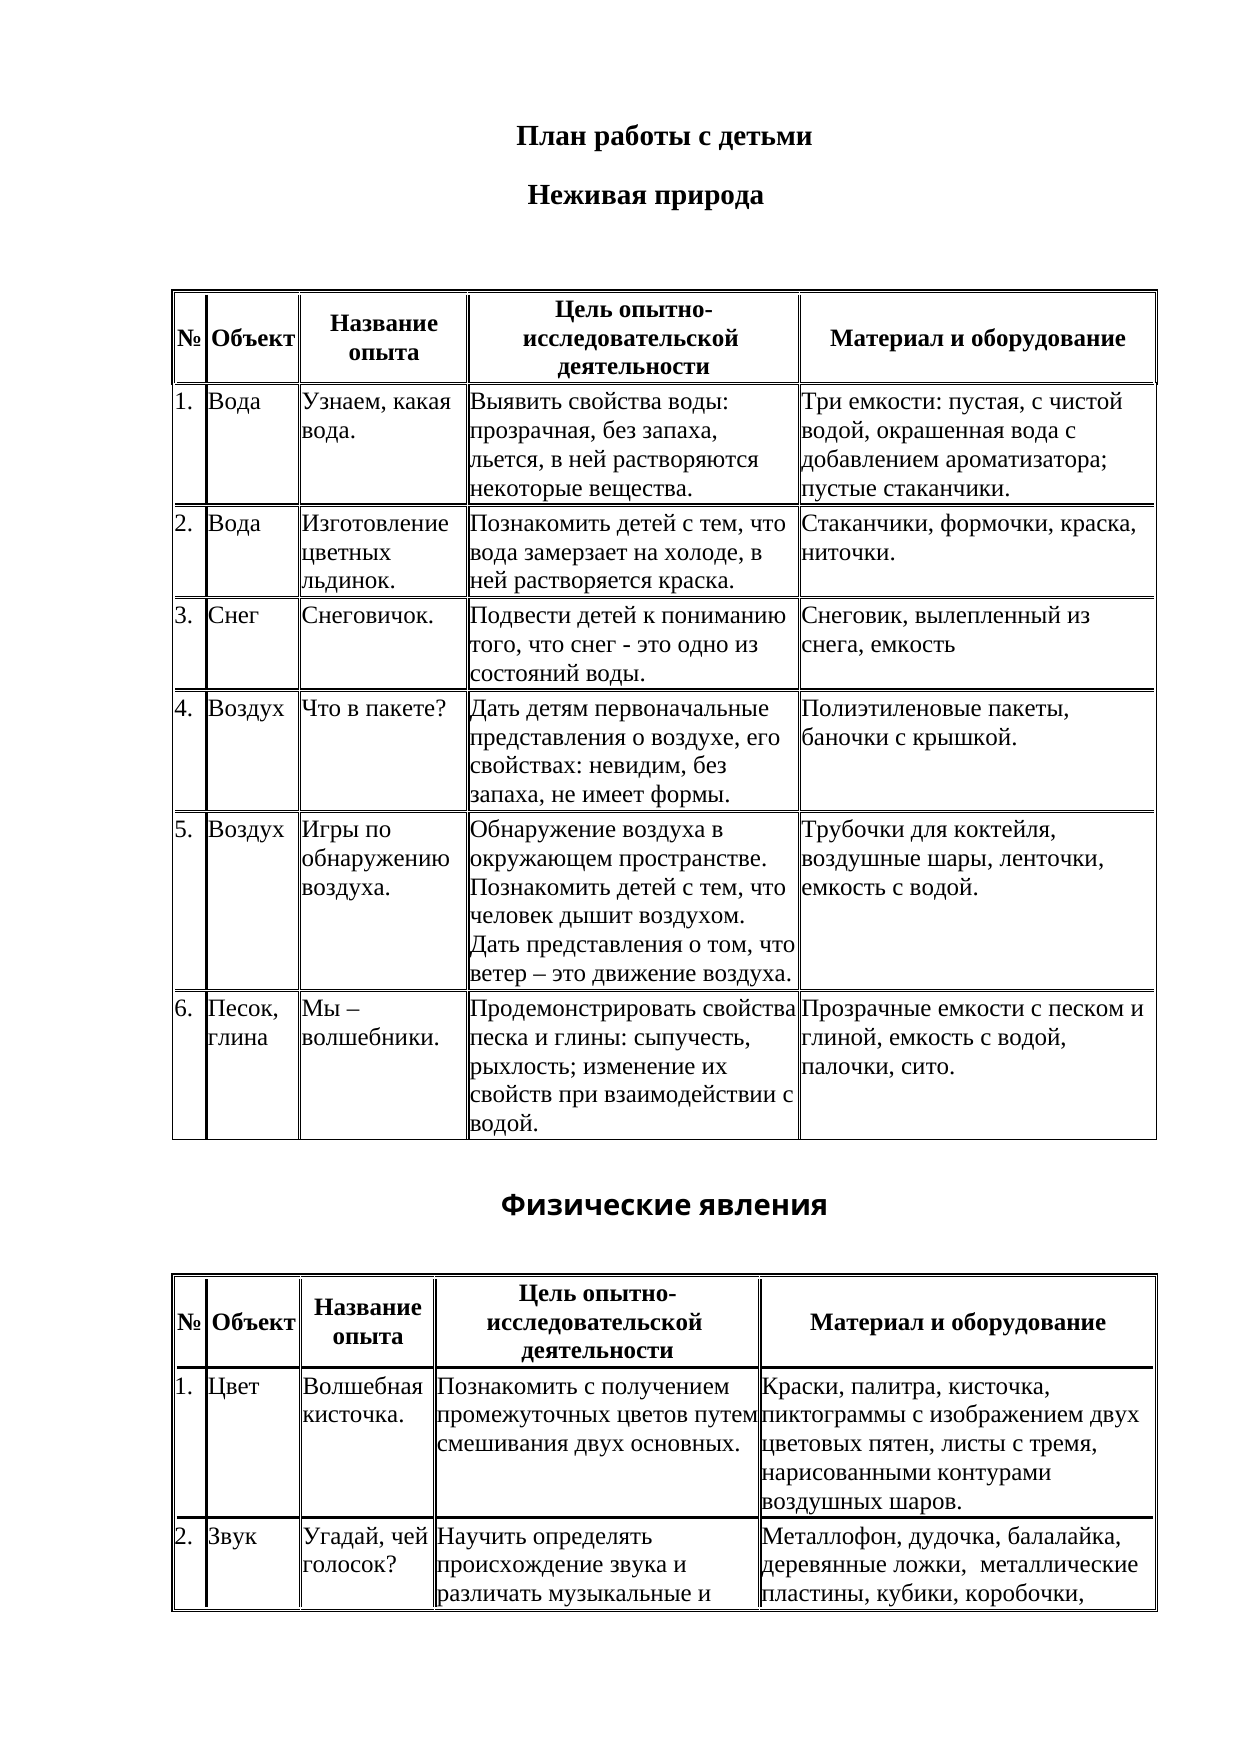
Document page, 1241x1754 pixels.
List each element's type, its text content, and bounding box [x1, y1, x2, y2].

table_cell Познакомить детей с тем, что вода замерзает на холоде, в ней растворяется краска. [470, 507, 798, 596]
table_header Название опыта [300, 291, 468, 382]
table_header Материал и оборудование [800, 293, 1155, 382]
table_cell 2. [175, 1516, 206, 1609]
table_cell Выявить свойства воды: прозрачная, без запаха, льется, в ней растворяются некоторые вещества. [470, 385, 798, 503]
text План работы с детьми [177, 118, 1152, 152]
table_header Объект [206, 1277, 301, 1366]
table_cell Узнаем, какая вода. [301, 385, 466, 503]
text Физические явления [177, 1155, 1152, 1224]
table_cell Песок, глина [208, 992, 298, 1138]
table_cell Снеговичок. [301, 599, 466, 688]
table_cell Снег [208, 599, 298, 688]
table_cell Познакомить с получением промежуточных цветов путем смешивания двух основных. [437, 1369, 758, 1516]
table_cell 3. [173, 596, 206, 688]
table_cell 1. [175, 1366, 205, 1516]
table_cell Вода [208, 385, 298, 503]
table_cell Звук [206, 1519, 301, 1609]
table_cell 6. [173, 989, 205, 1138]
table_cell Дать детям первоначальные представления о воздухе, его свойствах: невидим, без запаха, не имеет формы. [470, 692, 798, 809]
table_cell Воздух [208, 692, 298, 809]
table_cell Игры по обнаружению воздуха. [301, 813, 466, 988]
table_cell Краски, палитра, кисточка, пиктограммы с изображением двух цветовых пятен, листы с тремя, нарисованными контурами воздушных шаров. [762, 1366, 1155, 1516]
table_cell 2. [173, 503, 205, 596]
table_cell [760, 1516, 1155, 1609]
table_header № [175, 293, 206, 382]
table_cell Воздух [208, 813, 298, 988]
table_cell Что в пакете? [301, 692, 466, 809]
table_cell Подвести детей к пониманию того, что снег - это одно из состояний воды. [470, 599, 798, 688]
table_cell Трубочки для коктейля, воздушные шары, ленточки, емкость с водой. [801, 810, 1156, 988]
table_cell Полиэтиленовые пакеты, баночки с крышкой. [801, 688, 1156, 809]
table_cell Снеговик, вылепленный из снега, емкость [800, 596, 1156, 688]
table_header Цель опытно-исследовательской деятельности [468, 293, 799, 382]
table_header Материал и оборудование [760, 1277, 1155, 1366]
table_cell Вода [208, 507, 298, 596]
table_cell Изготовление цветных льдинок. [301, 507, 466, 596]
table_cell Прозрачные емкости с песком и глиной, емкость с водой, палочки, сито. [801, 989, 1156, 1138]
table_cell Обнаружение воздуха в окружающем пространстве. Познакомить детей с тем, что человек дышит воздухом. Дать представления о том, что ветер – это движение воздуха. [470, 813, 798, 988]
table_header № [175, 1277, 206, 1366]
table_cell 5. [173, 810, 205, 988]
table_cell Угадай, чей голосок? [301, 1516, 435, 1609]
table_cell 4. [173, 688, 205, 809]
table_cell Мы – волшебники. [301, 992, 466, 1138]
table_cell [435, 1516, 760, 1609]
table_cell Стаканчики, формочки, краска, ниточки. [801, 503, 1156, 596]
table_cell Волшебная кисточка. [302, 1369, 433, 1516]
table_cell Цвет [208, 1369, 299, 1516]
table_header Название опыта [301, 1275, 435, 1366]
table_header Объект [206, 293, 300, 382]
table_header Цель опытно-исследовательской деятельности [435, 1275, 760, 1366]
table_cell 1. [173, 382, 206, 503]
table_cell Три емкости: пустая, с чистой водой, окрашенная вода с добавлением ароматизатора; пустые стаканчики. [800, 382, 1156, 503]
text Неживая природа [177, 177, 1152, 211]
table_cell Продемонстрировать свойства песка и глины: сыпучесть, рыхлость; изменение их свойств при взаимодействии с водой. [470, 992, 798, 1138]
